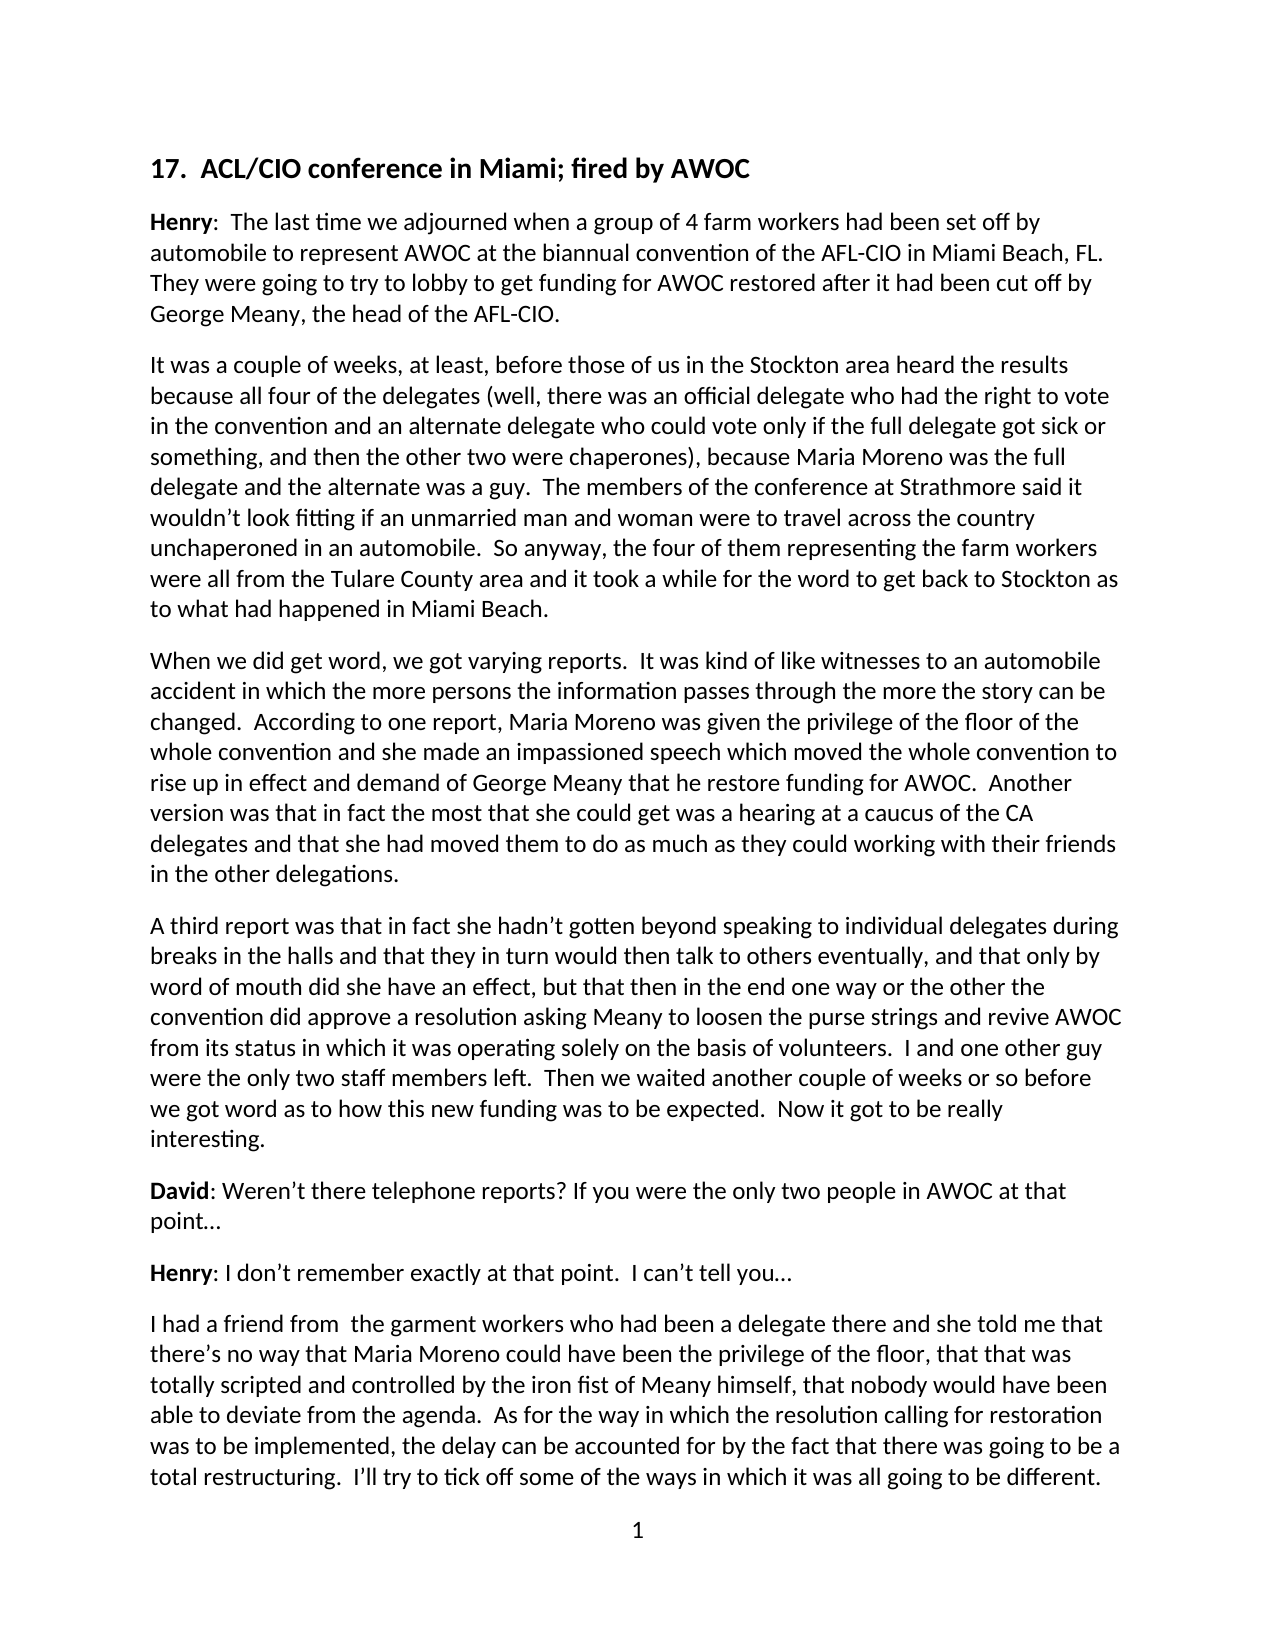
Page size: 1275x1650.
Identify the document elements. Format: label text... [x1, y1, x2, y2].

text When we did get word, we got varying reports. It was kind of like witnesses to an automobile accident in which the more persons the information passes through the more the story can be changed. According to one report, Maria Moreno was given the privilege of the floor of the whole convention and she made an impassioned speech which moved the whole convention to rise up in effect and demand of George Meany that he restore funding for AWOC. Another version was that in fact the most that she could get was a hearing at a caucus of the CA delegates and that she had moved them to do as much as they could working with their friends in the other delegations. [150, 645, 1125, 889]
subtitle 17. ACL/CIO conference in Miami; fired by AWOC [150, 150, 1125, 186]
text Henry: The last time we adjourned when a group of 4 farm workers had been set off by automobile to represent AWOC at the biannual convention of the AFL-CIO in Miami Beach, FL. They were going to try to lobby to get funding for AWOC restored after it had been cut off by George Meany, the head of the AFL-CIO. [150, 206, 1125, 328]
text A third report was that in fact she hadn’t gotten beyond speaking to individual delegates during breaks in the halls and that they in turn would then talk to others eventually, and that only by word of mouth did she have an effect, but that then in the end one way or the other the convention did approve a resolution asking Meany to loosen the purse strings and revive AWOC from its status in which it was operating solely on the basis of volunteers. I and one other guy were the only two staff members left. Then we waited another couple of weeks or so before we got word as to how this new funding was to be expected. Now it got to be really interesting. [150, 910, 1125, 1154]
text Henry: I don’t remember exactly at that point. I can’t tell you… [150, 1257, 1125, 1287]
text David: Weren’t there telephone reports? If you were the only two people in AWOC at that point… [150, 1175, 1125, 1236]
text It was a couple of weeks, at least, before those of us in the Stockton area heard the results because all four of the delegates (well, there was an official delegate who had the right to vote in the convention and an alternate delegate who could vote only if the full delegate got sick or something, and then the other two were chaperones), because Maria Moreno was the full delegate and the alternate was a guy. The members of the conference at Strathmore said it wouldn’t look fitting if an unmarried man and woman were to travel across the country unchaperoned in an automobile. So anyway, the four of them representing the farm workers were all from the Tulare County area and it took a while for the word to get back to Stockton as to what had happened in Miami Beach. [150, 349, 1125, 624]
text I had a friend from the garment workers who had been a delegate there and she told me that there’s no way that Maria Moreno could have been the privilege of the floor, that that was totally scripted and controlled by the iron fist of Meany himself, that nobody would have been able to deviate from the agenda. As for the way in which the resolution calling for restoration was to be implemented, the delay can be accounted for by the fact that there was going to be a total restructuring. I’ll try to tick off some of the ways in which it was all going to be different. [150, 1308, 1125, 1491]
